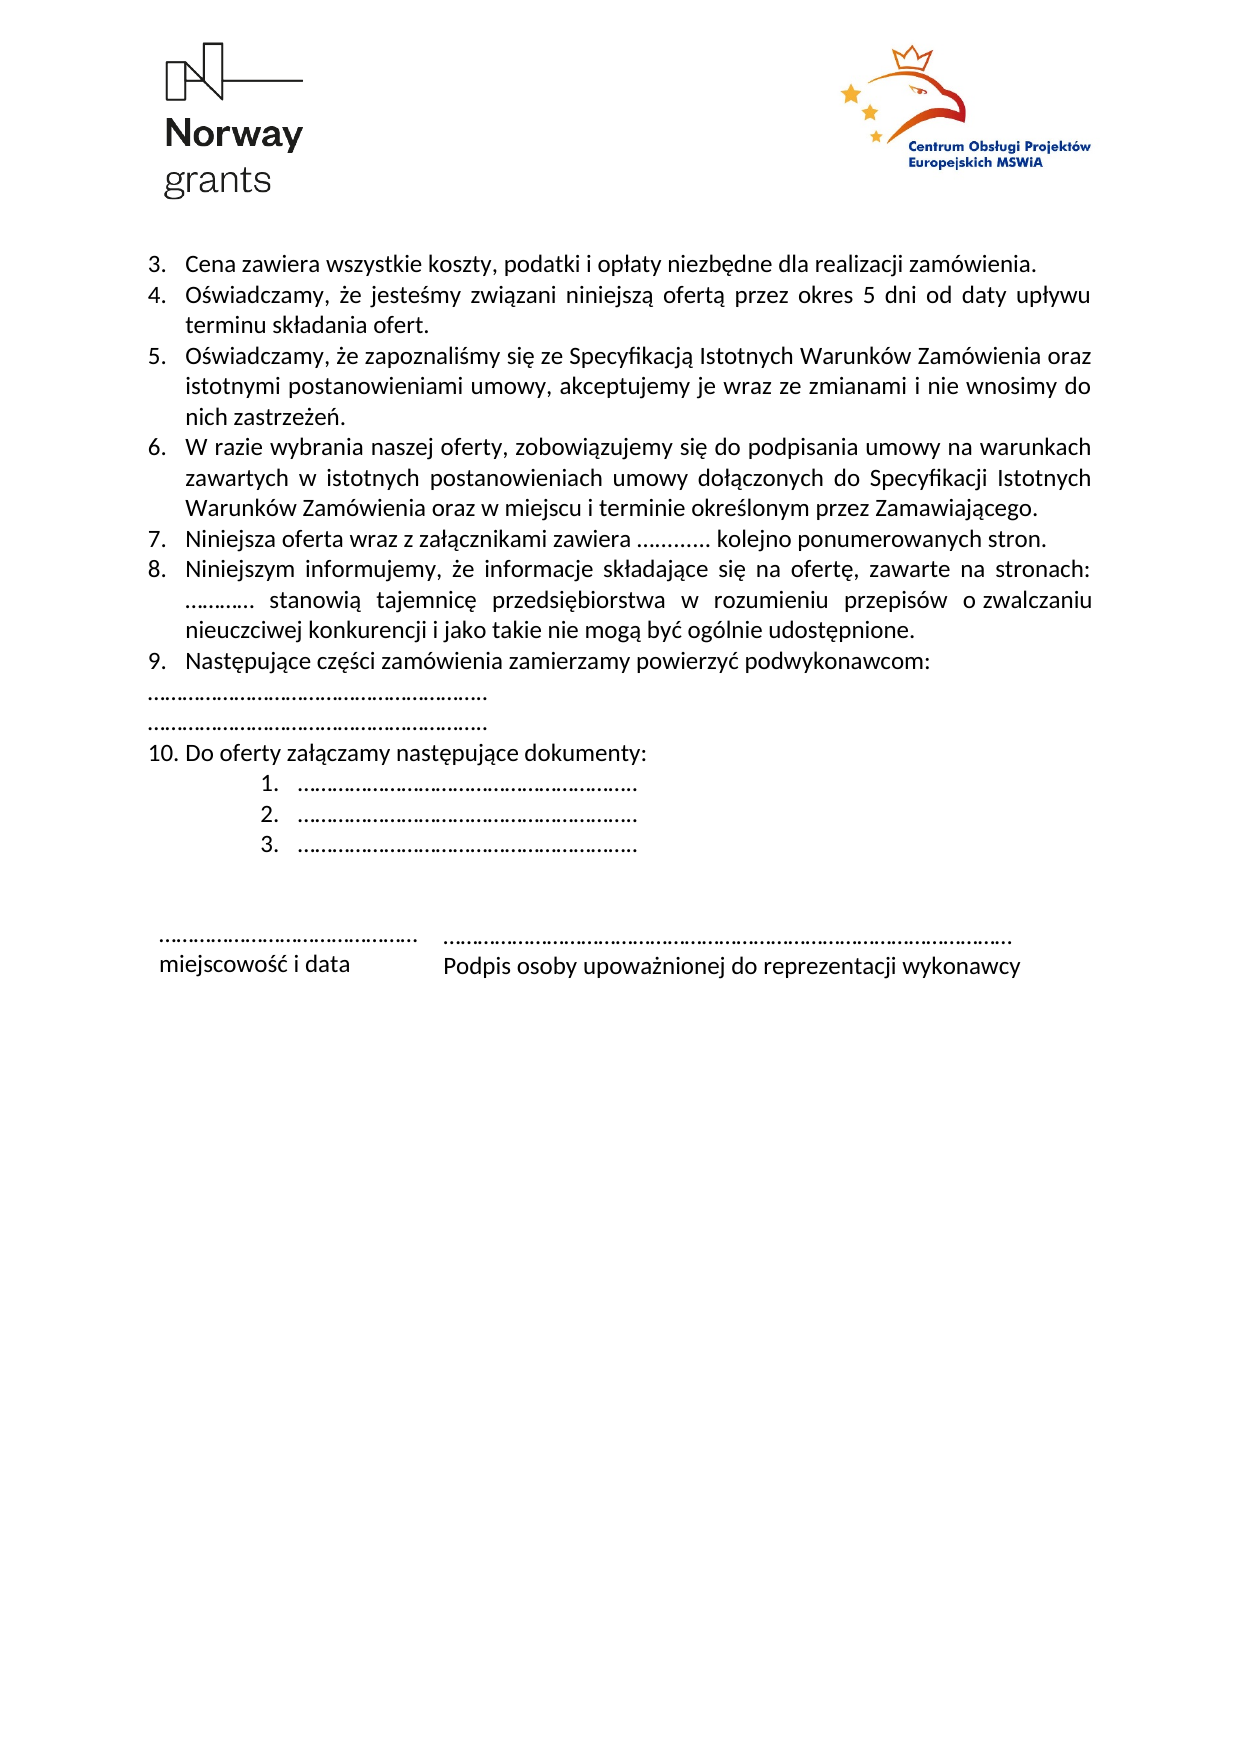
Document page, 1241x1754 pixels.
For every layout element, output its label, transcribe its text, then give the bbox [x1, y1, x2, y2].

list ………………………………………………….. [260, 798, 1092, 828]
list Cena zawiera wszystkie koszty, podatki i opłaty niezbędne dla realizacji zamówienia. [148, 248, 1092, 279]
text ………………………………………………….. [148, 676, 1092, 706]
list Do oferty załączamy następujące dokumenty: [148, 737, 1092, 767]
list ………………………………………………….. [260, 828, 1092, 859]
table_header ……………………………………… miejscowość i data [148, 889, 432, 981]
table_header ……………………………………………………………………………………… Podpis osoby upoważnionej do reprezentacji wykonawcy [432, 889, 1092, 981]
list Oświadczamy, że jesteśmy związani niniejszą ofertą przez okres 5 dni od daty upływu terminu składania ofert. [148, 279, 1092, 340]
picture [818, 23, 1111, 191]
list Następujące części zamówienia zamierzamy powierzyć podwykonawcom: [148, 645, 1092, 676]
list Niniejszym informujemy, że informacje składające się na ofertę, zawarte na stronach: ………… stanowią tajemnicę przedsiębiorstwa w rozumieniu przepisów o zwalczaniu nieuczciwej konkurencji i jako takie nie mogą być ogólnie udostępnione. [148, 553, 1092, 645]
list Niniejsza oferta wraz z załącznikami zawiera …......... kolejno ponumerowanych stron. [148, 523, 1092, 553]
list Oświadczamy, że zapoznaliśmy się ze Specyfikacją Istotnych Warunków Zamówienia oraz istotnymi postanowieniami umowy, akceptujemy je wraz ze zmianami i nie wnosimy do nich zastrzeżeń. [148, 340, 1092, 431]
picture [163, 42, 304, 200]
text ………………………………………………….. [148, 706, 1092, 737]
list W razie wybrania naszej oferty, zobowiązujemy się do podpisania umowy na warunkach zawartych w istotnych postanowieniach umowy dołączonych do Specyfikacji Istotnych Warunków Zamówienia oraz w miejscu i terminie określonym przez Zamawiającego. [148, 431, 1092, 523]
list ………………………………………………….. [260, 767, 1092, 798]
